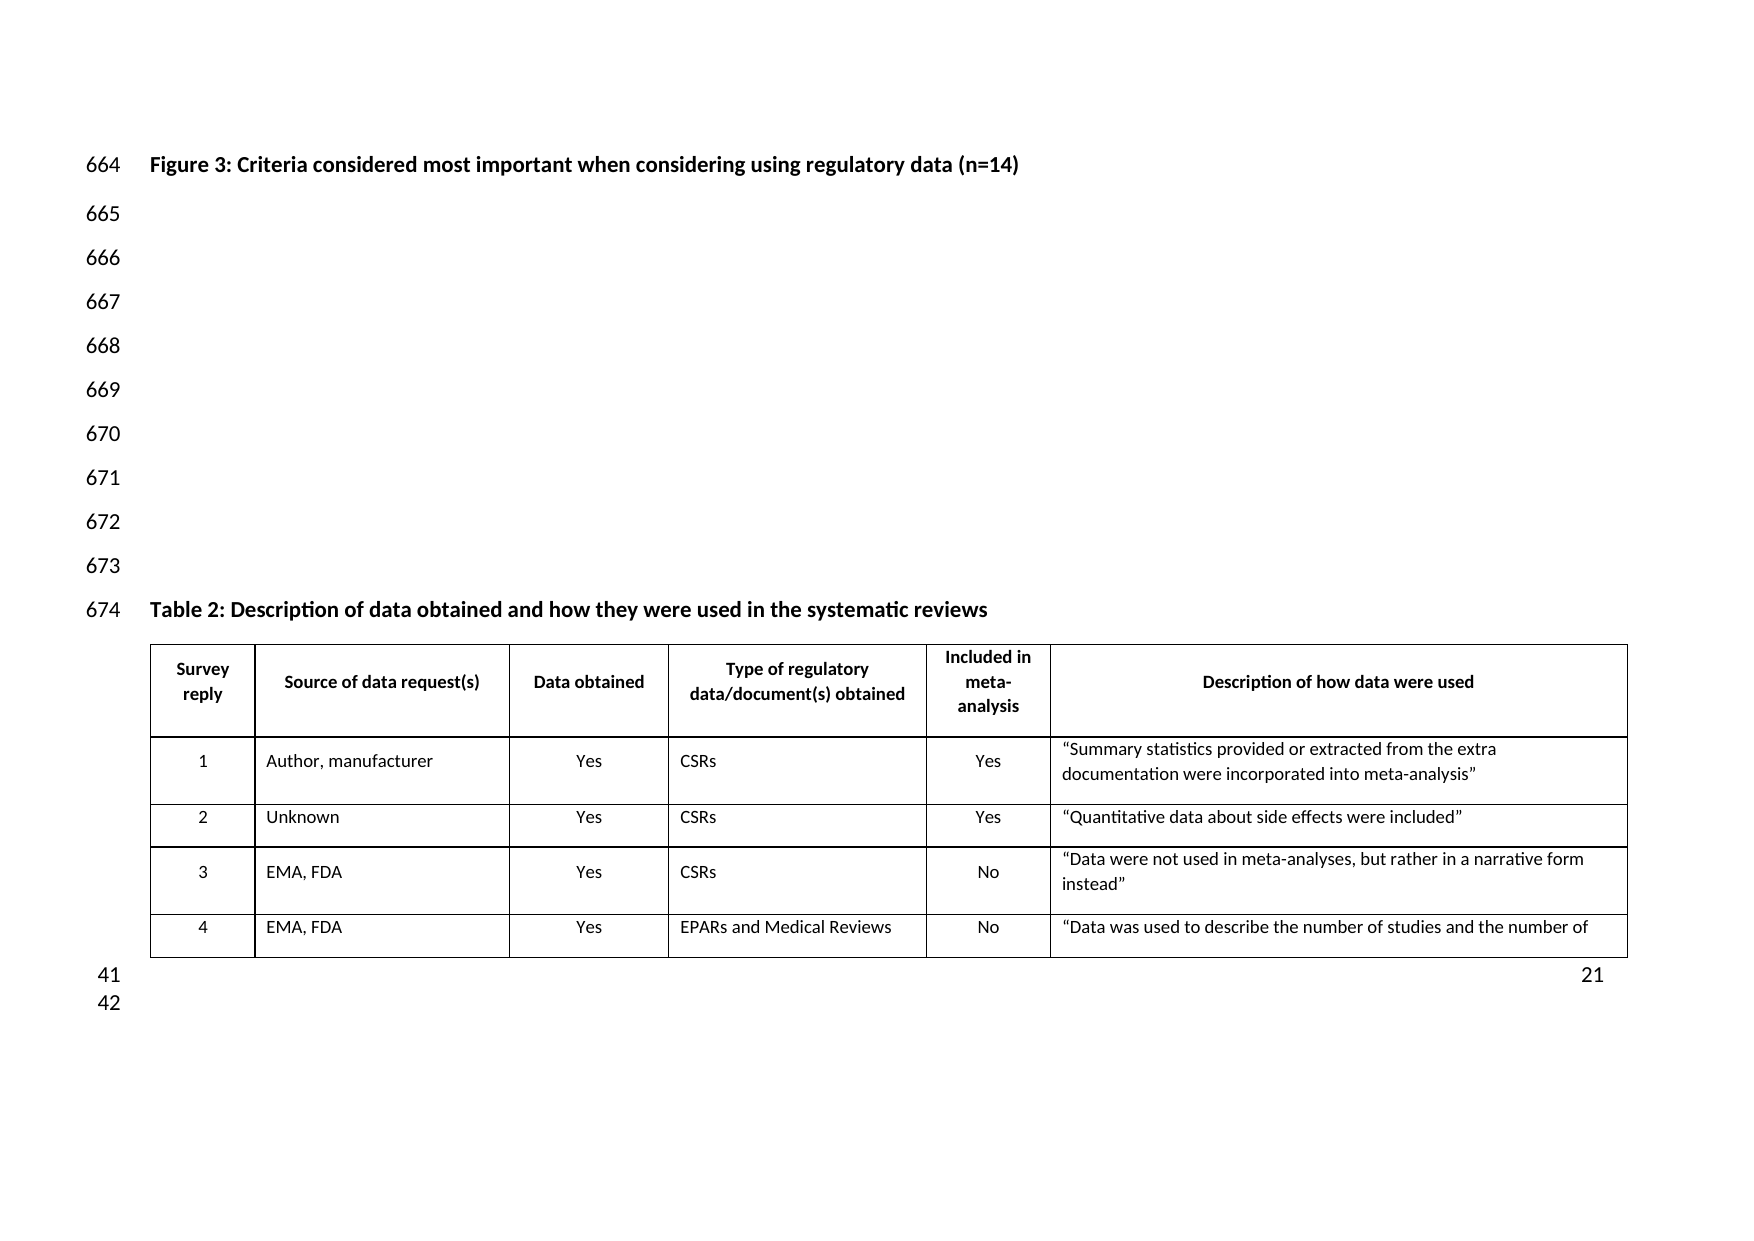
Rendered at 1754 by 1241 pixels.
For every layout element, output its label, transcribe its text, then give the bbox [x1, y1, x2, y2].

text Table 2: Description of data obtained and how they were used in the systematic reviews [150, 595, 1604, 623]
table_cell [669, 915, 926, 957]
table_cell 3 [151, 848, 254, 914]
table_cell “Quantitative data about side effects were included” [1051, 805, 1627, 846]
table_header Description of how data were used [1051, 645, 1627, 736]
table_cell “Summary statistics provided or extracted from the extra documentation were incorporated into meta-analysis” [1051, 738, 1627, 804]
table_cell Yes [510, 848, 668, 914]
table_cell 1 [151, 738, 254, 804]
table_cell 4 [151, 915, 254, 957]
table_cell Yes [927, 805, 1050, 846]
table_cell 2 [151, 805, 254, 846]
table_header Type of regulatory data/document(s) obtained [669, 645, 926, 736]
table_cell Yes [510, 738, 668, 804]
table_header Data obtained [510, 645, 668, 736]
table_header Survey reply [151, 645, 254, 736]
table_cell Yes [927, 738, 1050, 804]
text Figure 3: Criteria considered most important when considering using regulatory data (n=14) [150, 150, 1604, 178]
table_cell CSRs [669, 738, 926, 804]
table_cell “Data were not used in meta-analyses, but rather in a narrative form instead” [1051, 848, 1627, 914]
table_header Included in meta-analysis [927, 645, 1050, 736]
table_cell No [927, 915, 1050, 957]
table_header Source of data request(s) [256, 645, 509, 736]
table_cell No [927, 848, 1050, 914]
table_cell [1051, 915, 1627, 957]
table_cell Author, manufacturer [256, 738, 509, 804]
table_cell Yes [510, 805, 668, 846]
table_cell Unknown [256, 805, 509, 846]
table_cell CSRs [669, 848, 926, 914]
table_cell EMA, FDA [256, 915, 509, 957]
table_cell EMA, FDA [256, 848, 509, 914]
table_cell Yes [510, 915, 668, 957]
table_cell CSRs [669, 805, 926, 846]
